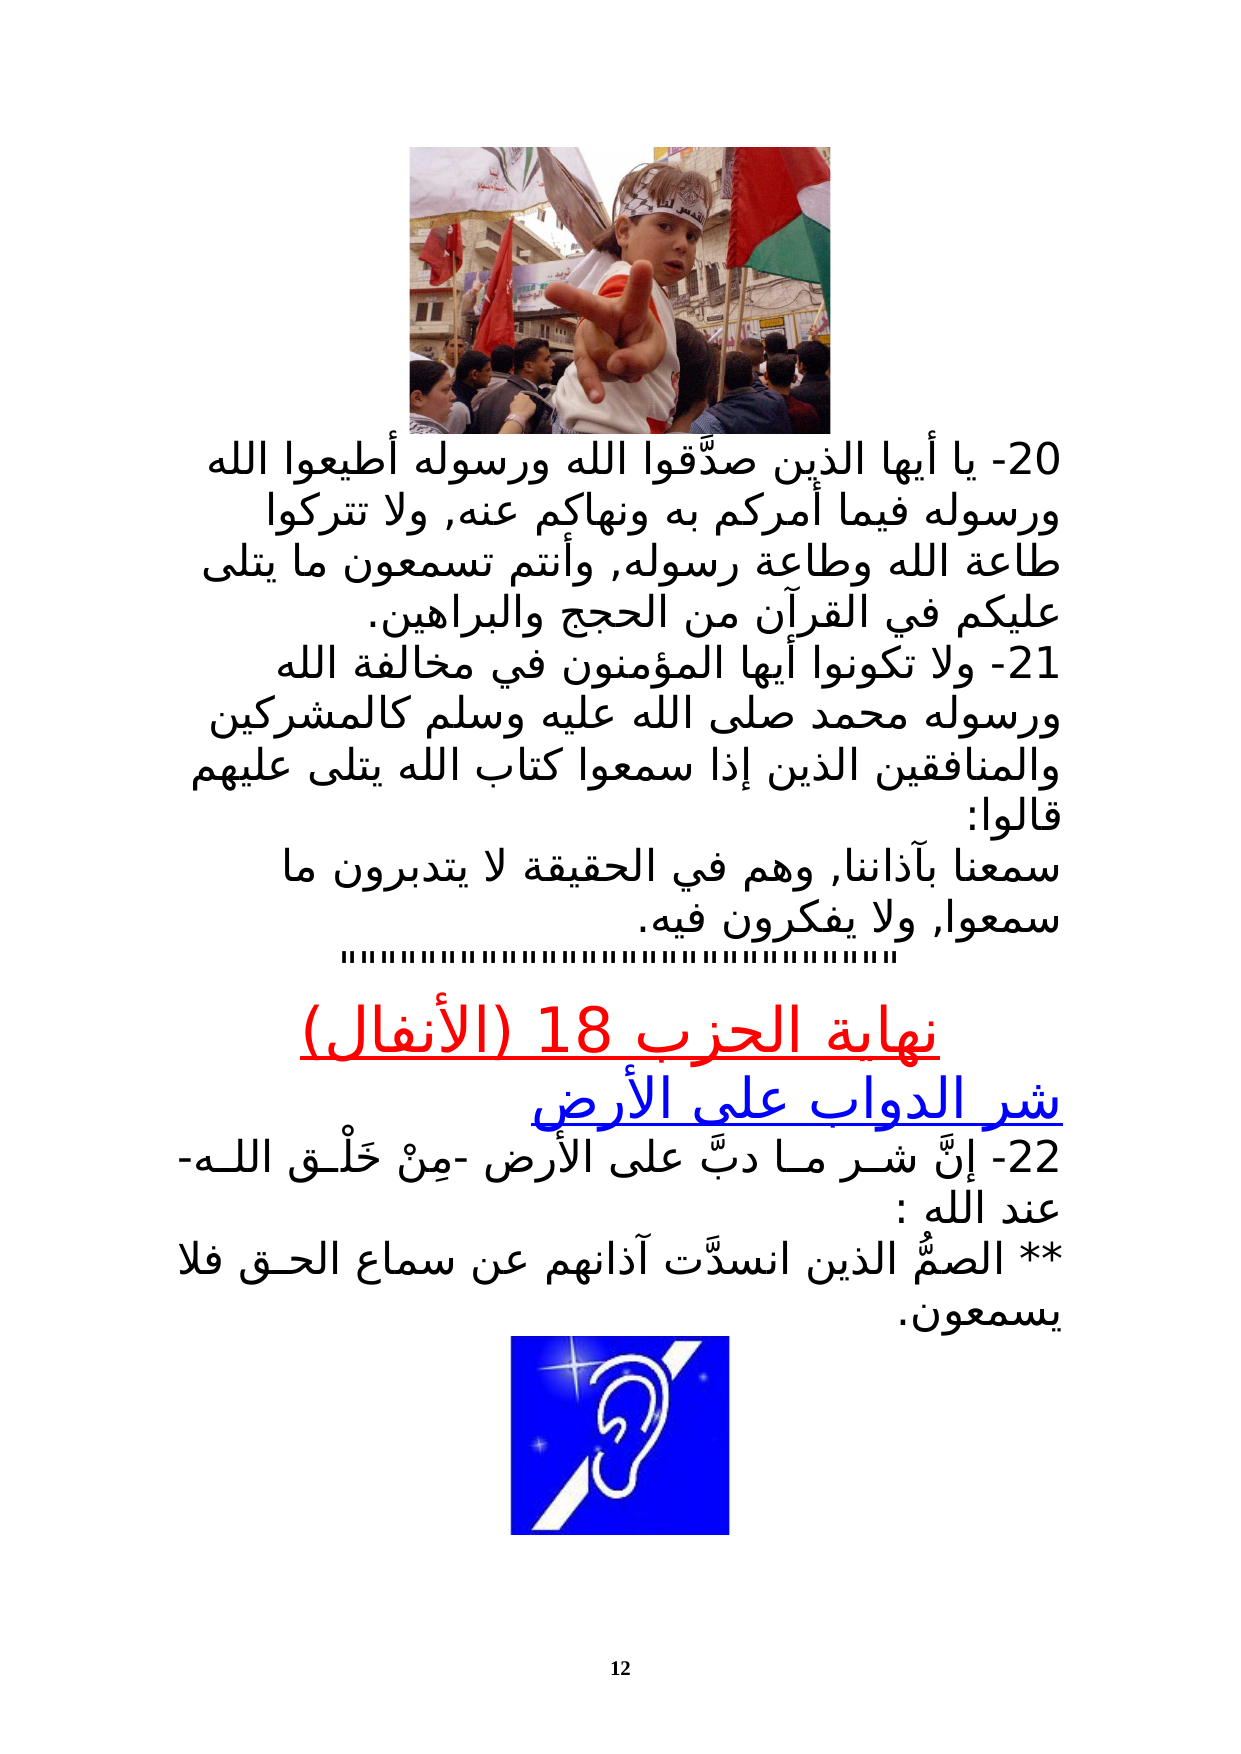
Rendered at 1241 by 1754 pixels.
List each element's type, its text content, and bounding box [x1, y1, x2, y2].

text ** الصمُّ الذين انسدَّت آذانهم عن سماع الحق فلا يسمعون. [177, 1234, 1063, 1336]
text 20- يا أيها الذين صدَّقوا الله ورسوله أطيعوا الله ورسوله فيما أمركم به ونهاكم عنه, ولا تتركوا طاعة الله وطاعة رسوله, وأنتم تسمعون ما يتلى عليكم في القرآن من الحجج والبراهين. [177, 434, 1063, 637]
picture [510, 1336, 730, 1535]
text 22- إنَّ شر ما دبَّ على الأرض -مِنْ خَلْق الله- عند الله : [177, 1132, 1063, 1234]
text سمعنا بآذاننا, وهم في الحقيقة لا يتدبرون ما سمعوا, ولا يفكرون فيه. [177, 841, 1063, 943]
text """""""""""""""""""""""""""" [177, 943, 1063, 994]
text شر الدواب على الأرض [177, 1067, 1063, 1132]
text نهاية الحزب 18 (الأنفال) [177, 994, 1063, 1067]
picture [409, 147, 831, 434]
text 21- ولا تكونوا أيها المؤمنون في مخالفة الله ورسوله محمد صلى الله عليه وسلم كالمشركين والمنافقين الذين إذا سمعوا كتاب الله يتلى عليهم قالوا: [177, 637, 1063, 841]
